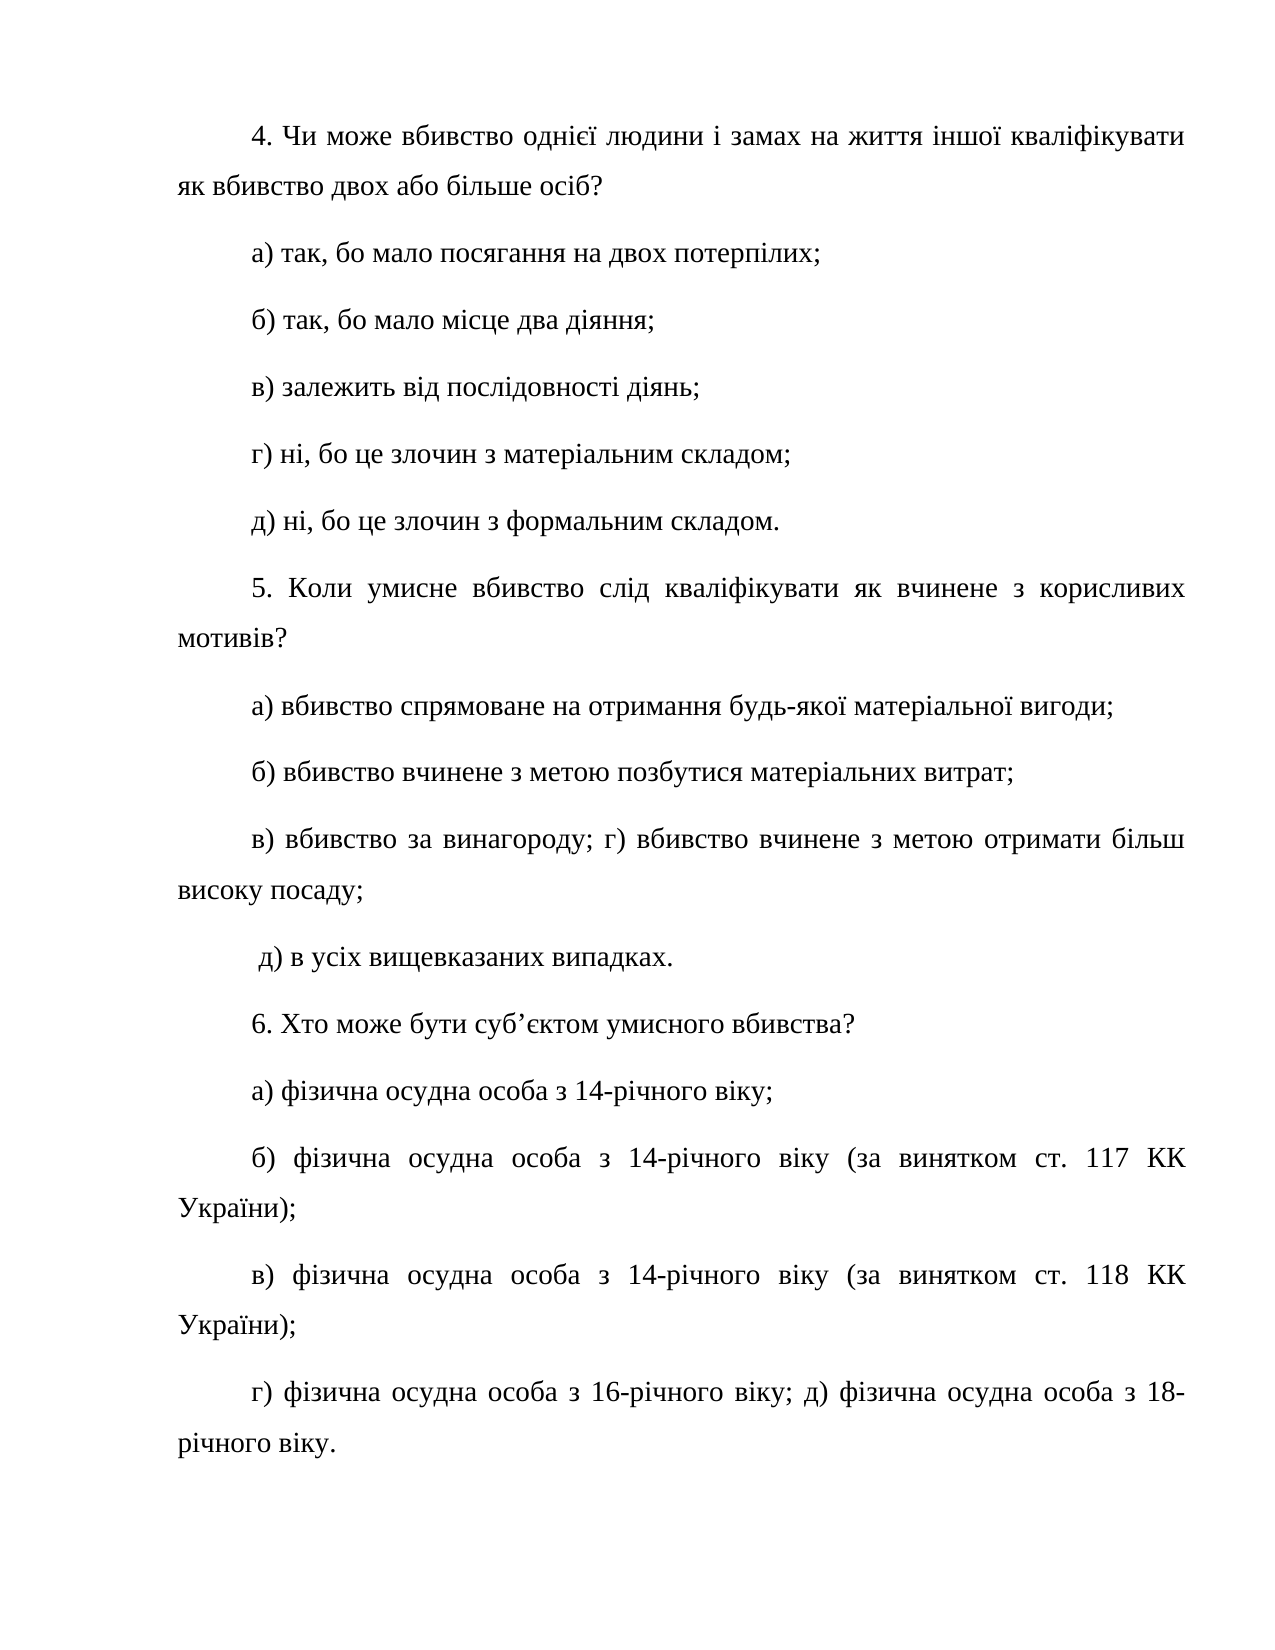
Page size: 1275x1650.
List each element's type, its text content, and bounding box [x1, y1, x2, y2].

text 4. Чи може вбивство однієї людини і замах на життя іншої кваліфікувати як вбивство двох або більше осіб? [177, 118, 1186, 202]
text б) фізична осудна особа з 14-річного віку (за винятком ст. 117 КК України); [177, 1140, 1186, 1224]
text г) фізична осудна особа з 16-річного віку; д) фізична осудна особа з 18-річного віку. [177, 1374, 1186, 1458]
text в) фізична осудна особа з 14-річного віку (за винятком ст. 118 КК України); [177, 1257, 1186, 1341]
text а) так, бо мало посягання на двох потерпілих; [177, 235, 1186, 269]
text в) вбивство за винагороду; г) вбивство вчинене з метою отримати більш високу посаду; [177, 822, 1186, 905]
text а) вбивство спрямоване на отримання будь-якої матеріальної вигоди; [177, 688, 1186, 721]
text д) ні, бо це злочин з формальним складом. [177, 503, 1186, 537]
text а) фізична осудна особа з 14-річного віку; [177, 1073, 1186, 1106]
text 5. Коли умисне вбивство слід кваліфікувати як вчинене з корисливих мотивів? [177, 570, 1186, 654]
text в) залежить від послідовності діянь; [177, 369, 1186, 403]
text д) в усіх вищевказаних випадках. [177, 939, 1186, 972]
text 6. Хто може бути суб’єктом умисного вбивства? [177, 1006, 1186, 1039]
text г) ні, бо це злочин з матеріальним складом; [177, 436, 1186, 470]
text б) так, бо мало місце два діяння; [177, 302, 1186, 336]
text б) вбивство вчинене з метою позбутися матеріальних витрат; [177, 754, 1186, 788]
